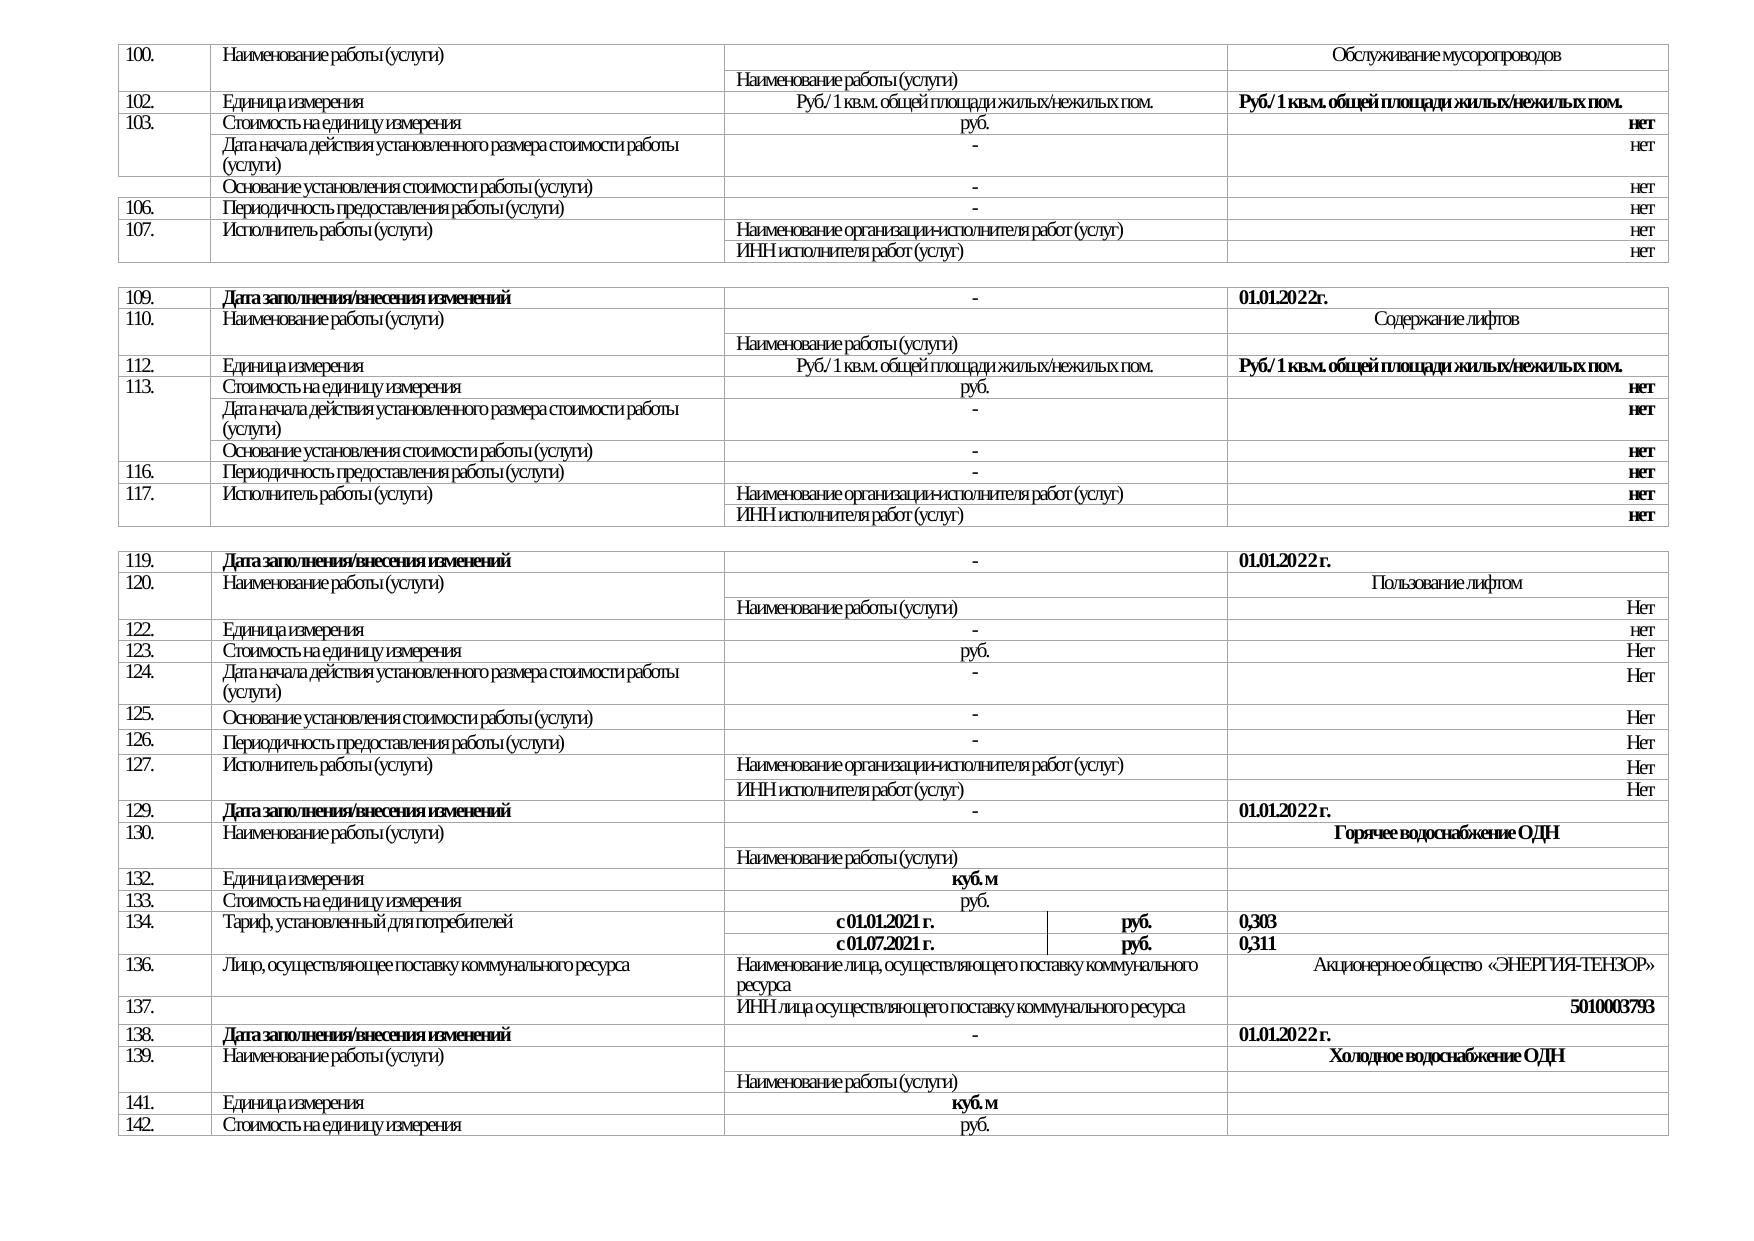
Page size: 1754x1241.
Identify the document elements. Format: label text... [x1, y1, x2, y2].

table_cell [1228, 848, 1668, 868]
table_cell [725, 573, 1227, 597]
table_cell - [725, 801, 1227, 822]
table_cell ИНН лица осуществляющего поставку коммунального ресурса [725, 997, 1227, 1024]
table_cell Наименование работы (услуги) [212, 823, 724, 868]
table_cell Периодичность предоставления работы (услуги) [211, 462, 724, 483]
table_cell Холодное водоснабжение ОДН [1228, 1047, 1668, 1071]
table_cell руб. [725, 1115, 1227, 1135]
table_cell Руб./ 1 кв.м. общей площади жилых/нежилых пом. [1228, 356, 1668, 376]
table_cell нет [1228, 462, 1668, 483]
table_cell с 01.07.2021 г. [725, 934, 1047, 954]
table_cell Нет [1228, 730, 1668, 754]
table_cell [119, 891, 211, 911]
table_cell нет [1228, 198, 1668, 219]
table_cell [119, 663, 211, 703]
table_cell [119, 114, 210, 176]
table_cell Наименование организации-исполнителя работ (услуг) [725, 484, 1227, 504]
table_cell Единица измерения [211, 92, 724, 112]
table_cell Наименование работы (услуги) [725, 1072, 1227, 1092]
table_cell [119, 955, 211, 996]
table_cell Периодичность предоставления работы (услуги) [211, 198, 724, 219]
table_cell Наименование работы (услуги) [211, 45, 724, 91]
table_cell [1228, 891, 1668, 911]
table_cell - [725, 462, 1227, 483]
table_header - [725, 552, 1227, 572]
table_cell с 01.01.2021 г. [725, 912, 1047, 933]
table_cell 0,303 [1228, 912, 1668, 933]
table_cell Наименование организации-исполнителя работ (услуг) [725, 755, 1227, 779]
table_cell Лицо, осуществляющее поставку коммунального ресурса [212, 955, 724, 996]
table_cell руб. [725, 114, 1227, 134]
table_cell Наименование работы (услуги) [212, 573, 724, 619]
table_cell Стоимость на единицу измерения [212, 891, 724, 911]
table_cell Основание установления стоимости работы (услуги) [211, 177, 724, 197]
table_cell Руб./ 1 кв.м. общей площади жилых/нежилых пом. [1228, 92, 1668, 112]
table_cell Стоимость на единицу измерения [211, 114, 724, 134]
table_cell 5010003793 [1228, 997, 1668, 1024]
table_cell ИНН исполнителя работ (услуг) [725, 780, 1227, 800]
table_header [119, 552, 211, 572]
table_cell [119, 1047, 211, 1092]
table_cell Периодичность предоставления работы (услуги) [212, 730, 724, 754]
table_cell [119, 484, 210, 526]
table_cell нет [1228, 241, 1668, 262]
table_cell [119, 801, 211, 822]
table_cell - [725, 1025, 1227, 1046]
table_cell [119, 377, 210, 461]
table_cell [1228, 1093, 1668, 1114]
table_cell - [725, 730, 1227, 754]
table_cell нет [1228, 399, 1668, 440]
table_cell нет [1228, 484, 1668, 504]
table_cell нет [1228, 377, 1668, 398]
table_header 01.01.2022г. [1228, 288, 1668, 308]
table_cell Основание установления стоимости работы (услуги) [212, 705, 724, 729]
table_cell руб. [1048, 934, 1227, 954]
table_cell Наименование работы (услуги) [725, 71, 1227, 91]
table_cell [119, 620, 211, 640]
table_cell Горячее водоснабжение ОДН [1228, 823, 1668, 847]
table_cell [212, 997, 724, 1024]
table_cell Основание установления стоимости работы (услуги) [211, 441, 724, 461]
table_cell нет [1228, 114, 1668, 134]
table_cell нет [1228, 135, 1668, 176]
table_cell Нет [1228, 641, 1668, 662]
table_cell [1228, 1072, 1668, 1092]
table_header 01.01.2022 г. [1228, 552, 1668, 572]
table_cell Единица измерения [212, 1093, 724, 1114]
table_cell руб. [725, 377, 1227, 398]
table_cell куб. м [725, 1093, 1227, 1114]
table_cell куб. м [725, 869, 1227, 890]
table_header - [725, 288, 1227, 308]
table_cell Руб./ 1 кв.м. общей площади жилых/нежилых пом. [725, 356, 1227, 376]
table_cell руб. [1048, 912, 1227, 933]
table_cell [119, 1093, 211, 1114]
table_cell нет [1228, 177, 1668, 197]
table_cell [119, 309, 210, 355]
table_cell - [725, 705, 1227, 729]
table_cell - [725, 441, 1227, 461]
table_cell [119, 823, 211, 868]
table_header [119, 288, 210, 308]
table_cell [119, 730, 211, 754]
table_header Дата заполнения/внесения изменений [212, 552, 724, 572]
table_cell Содержание лифтов [1228, 309, 1668, 333]
table_cell [119, 912, 211, 954]
table_cell - [725, 399, 1227, 440]
table_cell Наименование лица, осуществляющего поставку коммунального ресурса [725, 955, 1227, 996]
table_cell нет [1228, 505, 1668, 526]
table_cell [119, 45, 210, 91]
table_cell Нет [1228, 598, 1668, 619]
table_cell [1228, 1115, 1668, 1135]
table_cell Исполнитель работы (услуги) [211, 220, 724, 262]
table_cell Дата заполнения/внесения изменений [212, 1025, 724, 1046]
table_cell Нет [1228, 705, 1668, 729]
table_cell Наименование работы (услуги) [725, 848, 1227, 868]
table_cell Нет [1228, 780, 1668, 800]
table_cell [1228, 334, 1668, 355]
table_cell Акционерное общество «ЭНЕРГИЯ-ТЕНЗОР» [1228, 955, 1668, 996]
table_cell [119, 997, 211, 1024]
table_header Дата заполнения/внесения изменений [211, 288, 724, 308]
table_cell Наименование работы (услуги) [725, 334, 1227, 355]
table_cell [725, 309, 1227, 333]
table_cell Стоимость на единицу измерения [212, 1115, 724, 1135]
table_cell Единица измерения [211, 356, 724, 376]
table_cell Стоимость на единицу измерения [212, 641, 724, 662]
table_cell [725, 823, 1227, 847]
table_cell нет [1228, 620, 1668, 640]
table_cell нет [1228, 220, 1668, 240]
table_cell Наименование организации-исполнителя работ (услуг) [725, 220, 1227, 240]
table_cell [119, 198, 210, 219]
table_cell руб. [725, 641, 1227, 662]
table_cell Наименование работы (услуги) [212, 1047, 724, 1092]
table_cell 01.01.2022 г. [1228, 801, 1668, 822]
table_cell ИНН исполнителя работ (услуг) [725, 241, 1227, 262]
table_cell Пользование лифтом [1228, 573, 1668, 597]
table_cell [119, 92, 210, 112]
table_cell Наименование работы (услуги) [211, 309, 724, 355]
table_cell [119, 356, 210, 376]
table_cell Нет [1228, 755, 1668, 779]
table_cell Дата заполнения/внесения изменений [212, 801, 724, 822]
table_cell [119, 705, 211, 729]
table_cell руб. [725, 891, 1227, 911]
table_cell Единица измерения [212, 869, 724, 890]
table_cell - [725, 198, 1227, 219]
table_cell [119, 462, 210, 483]
table_cell [1228, 869, 1668, 890]
table_cell - [725, 663, 1227, 703]
table_cell Наименование работы (услуги) [725, 598, 1227, 619]
table_cell 0,311 [1228, 934, 1668, 954]
table_cell Нет [1228, 663, 1668, 703]
table_cell [725, 45, 1227, 69]
table_cell - [725, 135, 1227, 176]
table_cell [119, 220, 210, 262]
table_cell Тариф, установленный для потребителей [212, 912, 724, 954]
table_cell Дата начала действия установленного размера стоимости работы (услуги) [211, 135, 724, 176]
table_cell Обслуживание мусоропроводов [1228, 45, 1668, 69]
table_cell нет [1228, 441, 1668, 461]
table_cell [119, 755, 211, 800]
table_cell Исполнитель работы (услуги) [211, 484, 724, 526]
table_cell Стоимость на единицу измерения [211, 377, 724, 398]
table_cell Исполнитель работы (услуги) [212, 755, 724, 800]
table_cell [725, 1047, 1227, 1071]
table_cell [119, 573, 211, 619]
table_cell [119, 1115, 211, 1135]
table_cell Дата начала действия установленного размера стоимости работы (услуги) [211, 399, 724, 440]
table_cell Руб./ 1 кв.м. общей площади жилых/нежилых пом. [725, 92, 1227, 112]
table_cell 01.01.2022 г. [1228, 1025, 1668, 1046]
table_cell [1228, 71, 1668, 91]
table_cell - [725, 620, 1227, 640]
table_cell - [725, 177, 1227, 197]
table_cell [119, 869, 211, 890]
table_cell [119, 641, 211, 662]
table_cell Единица измерения [212, 620, 724, 640]
table_cell ИНН исполнителя работ (услуг) [725, 505, 1227, 526]
table_cell [119, 1025, 211, 1046]
table_cell Дата начала действия установленного размера стоимости работы (услуги) [212, 663, 724, 703]
